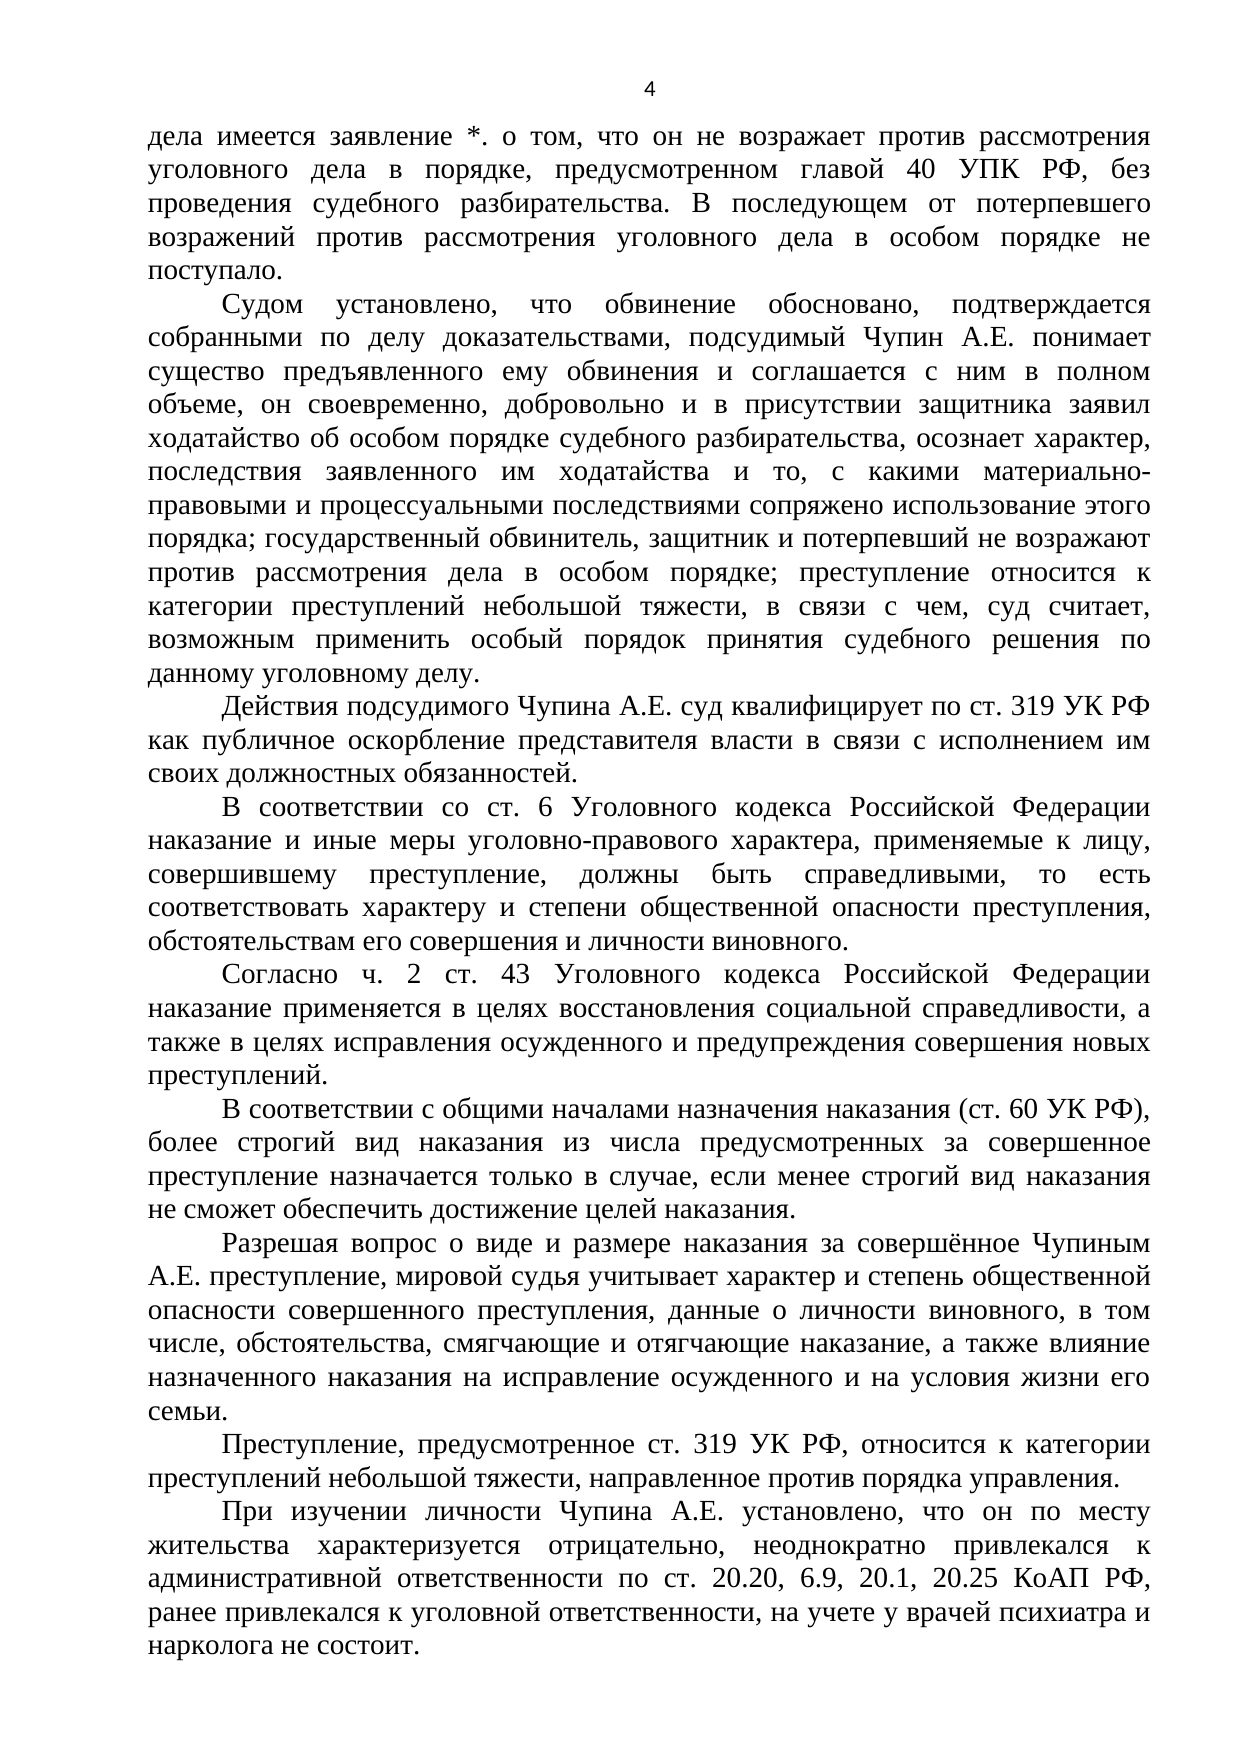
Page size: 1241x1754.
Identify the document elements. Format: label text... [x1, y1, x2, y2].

text В соответствии с общими началами назначения наказания (ст. 60 УК РФ), более строгий вид наказания из числа предусмотренных за совершенное преступление назначается только в случае, если менее строгий вид наказания не сможет обеспечить достижение целей наказания. [148, 1091, 1152, 1225]
text Действия подсудимого Чупина А.Е. суд квалифицирует по ст. 319 УК РФ как публичное оскорбление представителя власти в связи с исполнением им своих должностных обязанностей. [148, 688, 1152, 789]
text Разрешая вопрос о виде и размере наказания за совершённое Чупиным А.Е. преступление, мировой судья учитывает характер и степень общественной опасности совершенного преступления, данные о личности виновного, в том числе, обстоятельства, смягчающие и отягчающие наказание, а также влияние назначенного наказания на исправление осужденного и на условия жизни его семьи. [148, 1225, 1152, 1426]
text В соответствии со ст. 6 Уголовного кодекса Российской Федерации наказание и иные меры уголовно-правового характера, применяемые к лицу, совершившему преступление, должны быть справедливыми, то есть соответствовать характеру и степени общественной опасности преступления, обстоятельствам его совершения и личности виновного. [148, 789, 1152, 957]
text При изучении личности Чупина А.Е. установлено, что он по месту жительства характеризуется отрицательно, неоднократно привлекался к административной ответственности по ст. 20.20, 6.9, 20.1, 20.25 КоАП РФ, ранее привлекался к уголовной ответственности, на учете у врачей психиатра и нарколога не состоит. [148, 1493, 1152, 1661]
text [148, 118, 1152, 286]
text Судом установлено, что обвинение обосновано, подтверждается собранными по делу доказательствами, подсудимый Чупин А.Е. понимает существо предъявленного ему обвинения и соглашается с ним в полном объеме, он своевременно, добровольно и в присутствии защитника заявил ходатайство об особом порядке судебного разбирательства, осознает характер, последствия заявленного им ходатайства и то, с какими материально-правовыми и процессуальными последствиями сопряжено использование этого порядка; государственный обвинитель, защитник и потерпевший не возражают против рассмотрения дела в особом порядке; преступление относится к категории преступлений небольшой тяжести, в связи с чем, суд считает, возможным применить особый порядок принятия судебного решения по данному уголовному делу. [148, 286, 1152, 688]
text Преступление, предусмотренное ст. 319 УК РФ, относится к категории преступлений небольшой тяжести, направленное против порядка управления. [148, 1426, 1152, 1493]
text Согласно ч. 2 ст. 43 Уголовного кодекса Российской Федерации наказание применяется в целях восстановления социальной справедливости, а также в целях исправления осужденного и предупреждения совершения новых преступлений. [148, 957, 1152, 1091]
